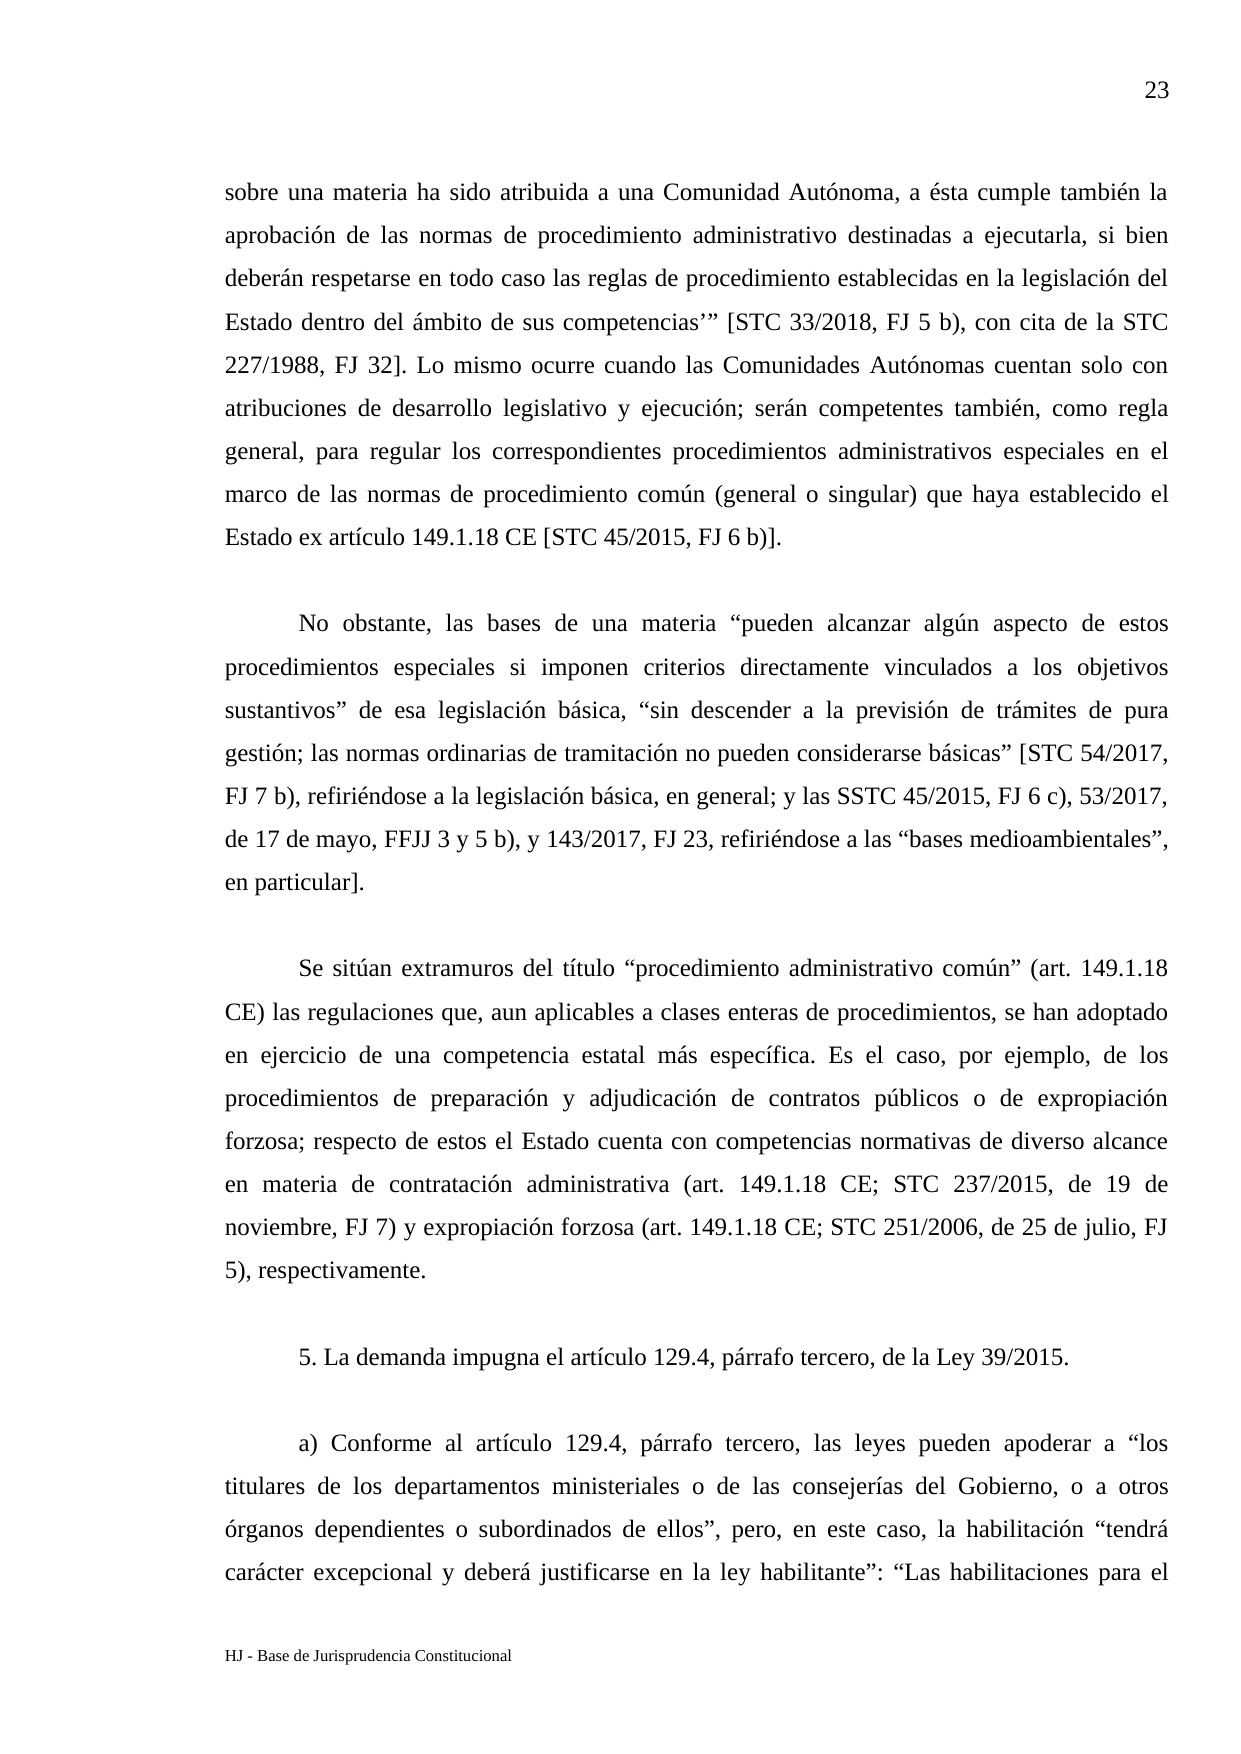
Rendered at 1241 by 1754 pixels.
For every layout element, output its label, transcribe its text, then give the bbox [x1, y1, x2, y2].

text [224, 177, 1169, 551]
text Se sitúan extramuros del título “procedimiento administrativo común” (art. 149.1.18 CE) las regulaciones que, aun aplicables a clases enteras de procedimientos, se han adoptado en ejercicio de una competencia estatal más específica. Es el caso, por ejemplo, de los procedimientos de preparación y adjudicación de contratos públicos o de expropiación forzosa; respecto de estos el Estado cuenta con competencias normativas de diverso alcance en materia de contratación administrativa (art. 149.1.18 CE; STC 237/2015, de 19 de noviembre, FJ 7) y expropiación forzosa (art. 149.1.18 CE; STC 251/2006, de 25 de julio, FJ 5), respectivamente. [224, 953, 1169, 1284]
text No obstante, las bases de una materia “pueden alcanzar algún aspecto de estos procedimientos especiales si imponen criterios directamente vinculados a los objetivos sustantivos” de esa legislación básica, “sin descender a la previsión de trámites de pura gestión; las normas ordinarias de tramitación no pueden considerarse básicas” [STC 54/2017, FJ 7 b), refiriéndose a la legislación básica, en general; y las SSTC 45/2015, FJ 6 c), 53/2017, de 17 de mayo, FFJJ 3 y 5 b), y 143/2017, FJ 23, refiriéndose a las “bases medioambientales”, en particular]. [224, 608, 1169, 896]
text 5. La demanda impugna el artículo 129.4, párrafo tercero, de la Ley 39/2015. [224, 1342, 1169, 1370]
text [224, 1428, 1169, 1586]
